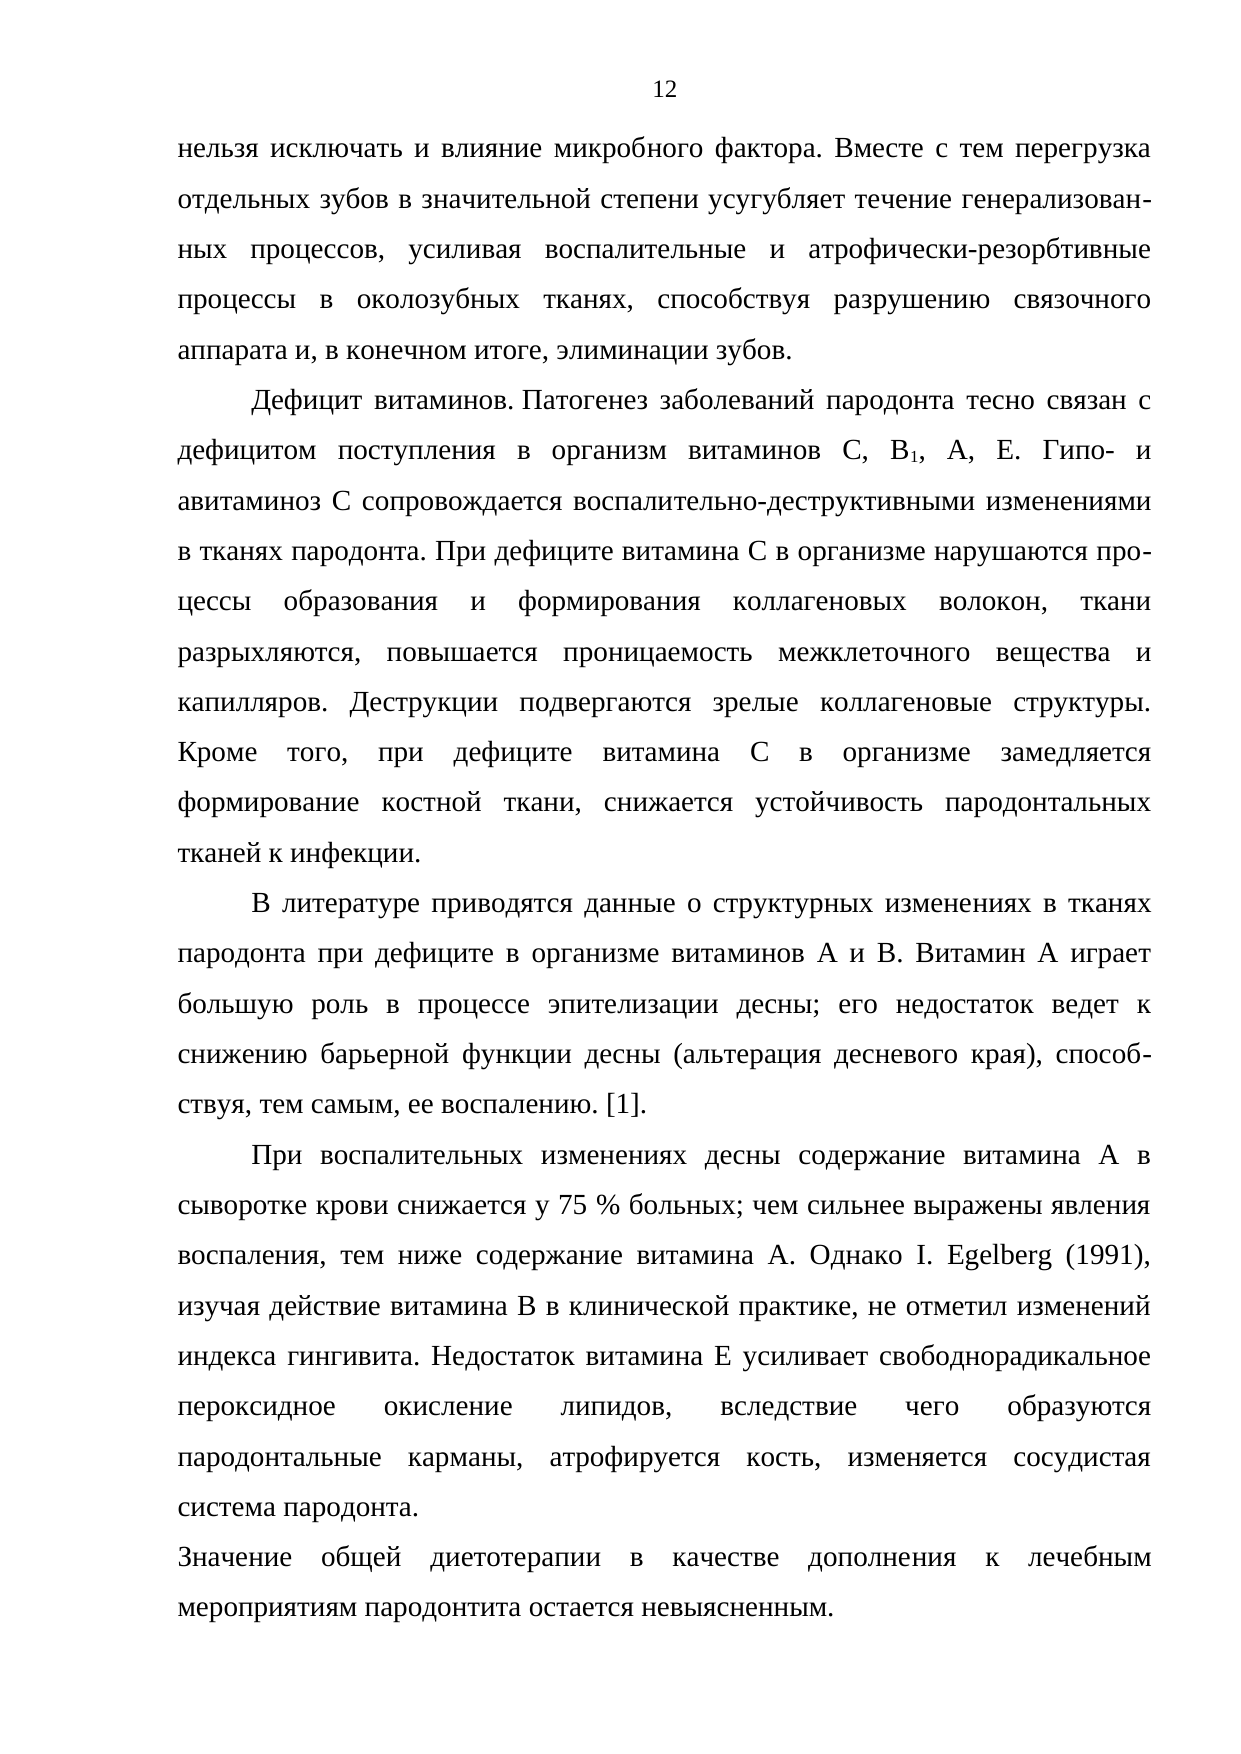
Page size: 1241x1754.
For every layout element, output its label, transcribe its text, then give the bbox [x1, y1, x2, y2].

text Значение общей диетотерапии в качестве дополнения к лечебным мероприятиям пародонтита остается невыясненным. [177, 1539, 1152, 1623]
text Дефицит витаминов. Патогенез заболеваний пародонта тесно связан с дефицитом поступления в организм витаминов С, В1, А, Е. Гипо- и авитаминоз С сопровождается воспалительно-деструктивными изменениями в тканях пародонта. При дефиците витамина С в организме нарушаются процессы образования и формирования коллагеновых волокон, ткани разрыхляются, повышается проницаемость межклеточного вещества и капилляров. Деструкции подвергаются зрелые коллагеновые структуры. Кроме того, при дефиците витамина С в организме замедляется формирование костной ткани, снижается устойчивость пародонтальных тканей к инфекции. [177, 382, 1152, 868]
text В литературе приводятся данные о структурных изменениях в тканях пародонта при дефиците в организме витаминов А и В. Витамин А играет большую роль в процессе эпителизации десны; его недостаток ведет к снижению барьерной функции десны (альтерация десневого края), способствуя, тем самым, ее воспалению. [1]. [177, 885, 1152, 1120]
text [177, 131, 1152, 365]
text При воспалительных изменениях десны содержание витамина А в сыворотке крови снижается у 75 % больных; чем сильнее выражены явления воспаления, тем ниже содержание витамина А. Однако I. Egelberg (1991), изучая действие витамина В в клинической практике, не отметил изменений индекса гингивита. Недостаток витамина Е усиливает свободнорадикальное пероксидное окисление липидов, вследствие чего образуются пародонтальные карманы, атрофируется кость, изменяется сосудистая система пародонта. [177, 1137, 1152, 1522]
